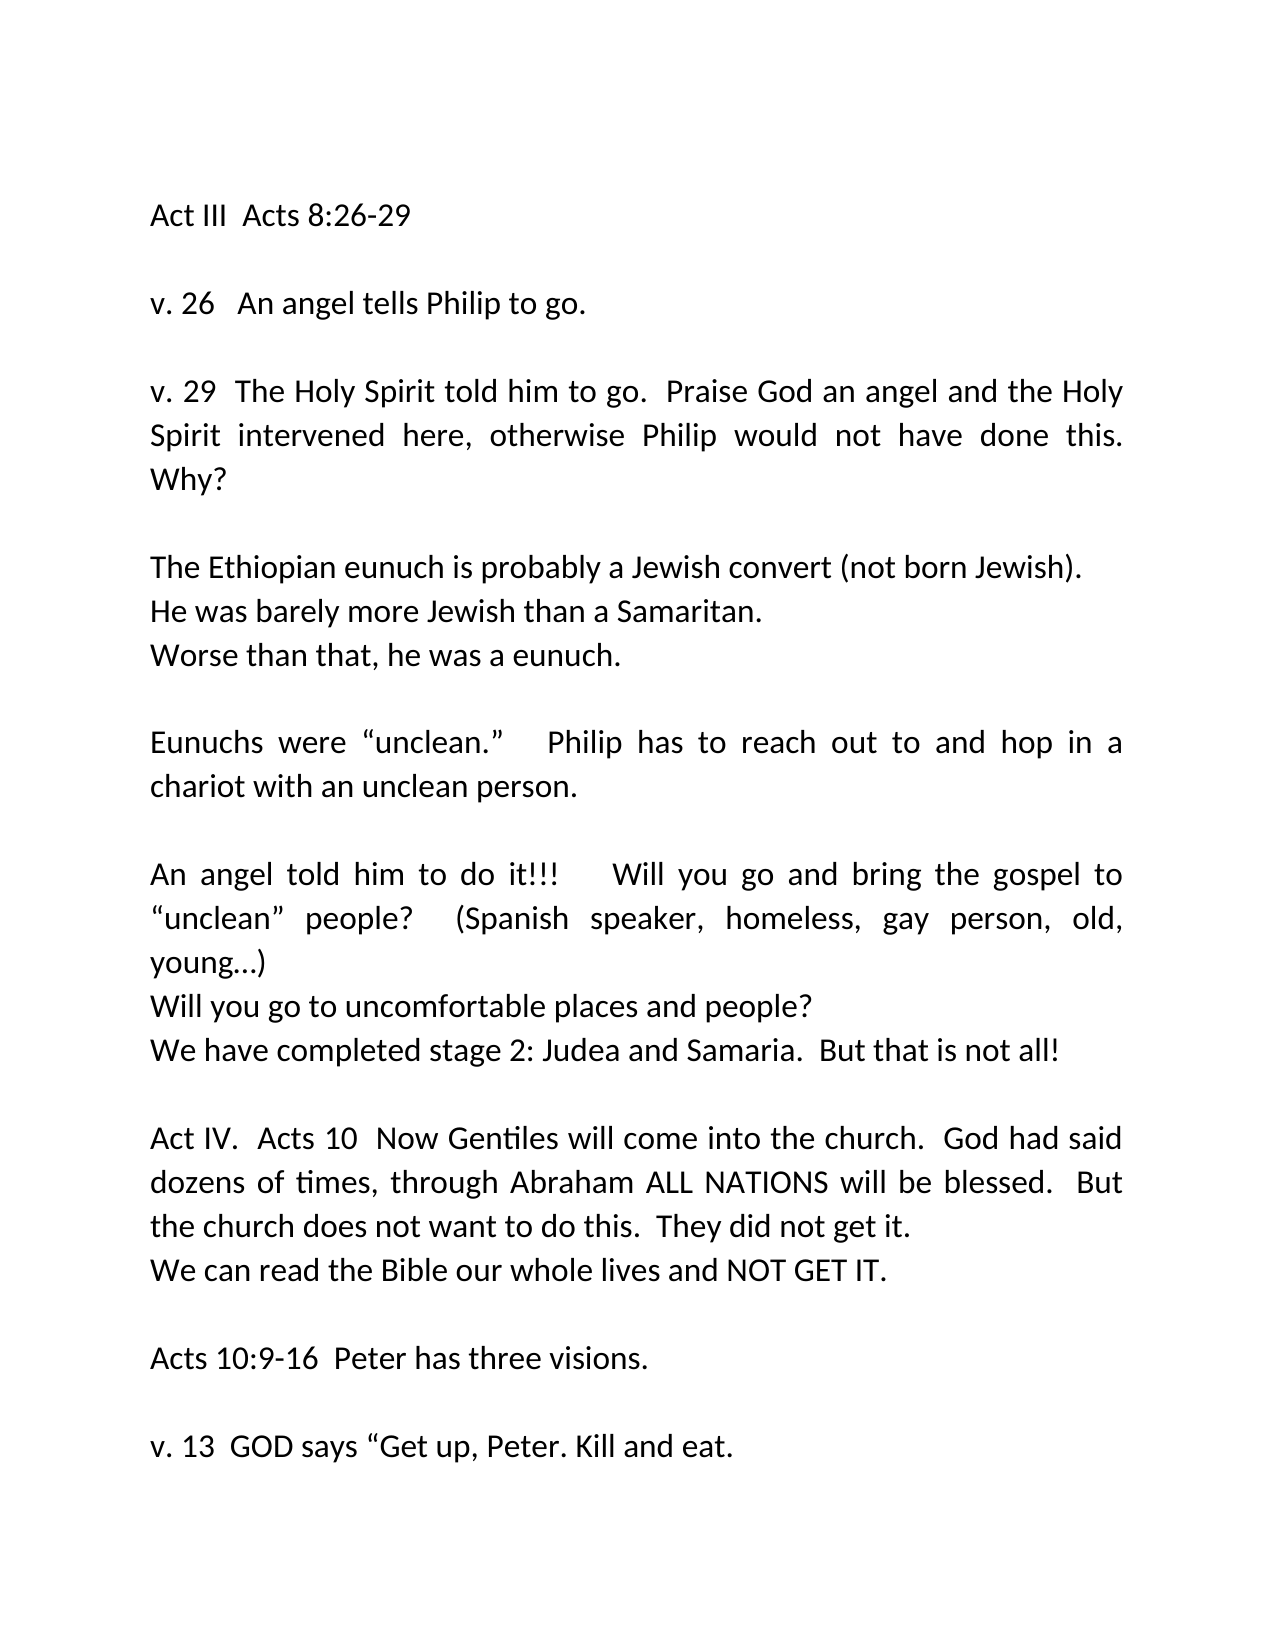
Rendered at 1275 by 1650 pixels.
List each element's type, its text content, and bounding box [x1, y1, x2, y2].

text We can read the Bible our whole lives and NOT GET IT. [150, 1249, 1125, 1290]
text Eunuchs were “unclean.” Philip has to reach out to and hop in a chariot with an unclean person. [150, 721, 1125, 806]
text Act III Acts 8:26-29 [150, 194, 1125, 235]
text Worse than that, he was a eunuch. [150, 633, 1125, 674]
text The Ethiopian eunuch is probably a Jewish convert (not born Jewish). [150, 546, 1125, 586]
text v. 26 An angel tells Philip to go. [150, 282, 1125, 323]
text Act IV. Acts 10 Now Gentiles will come into the church. God had said dozens of times, through Abraham ALL NATIONS will be blessed. But the church does not want to do this. They did not get it. [150, 1117, 1125, 1246]
text Acts 10:9-16 Peter has three visions. [150, 1337, 1125, 1378]
text An angel told him to do it!!! Will you go and bring the gospel to “unclean” people? (Spanish speaker, homeless, gay person, old, young…) [150, 853, 1125, 982]
text v. 13 GOD says “Get up, Peter. Kill and eat. [150, 1425, 1125, 1466]
text He was barely more Jewish than a Samaritan. [150, 589, 1125, 630]
text Will you go to uncomfortable places and people? [150, 985, 1125, 1026]
text v. 29 The Holy Spirit told him to go. Praise God an angel and the Holy Spirit intervened here, otherwise Philip would not have done this. Why? [150, 370, 1125, 498]
text We have completed stage 2: Judea and Samaria. But that is not all! [150, 1029, 1125, 1070]
